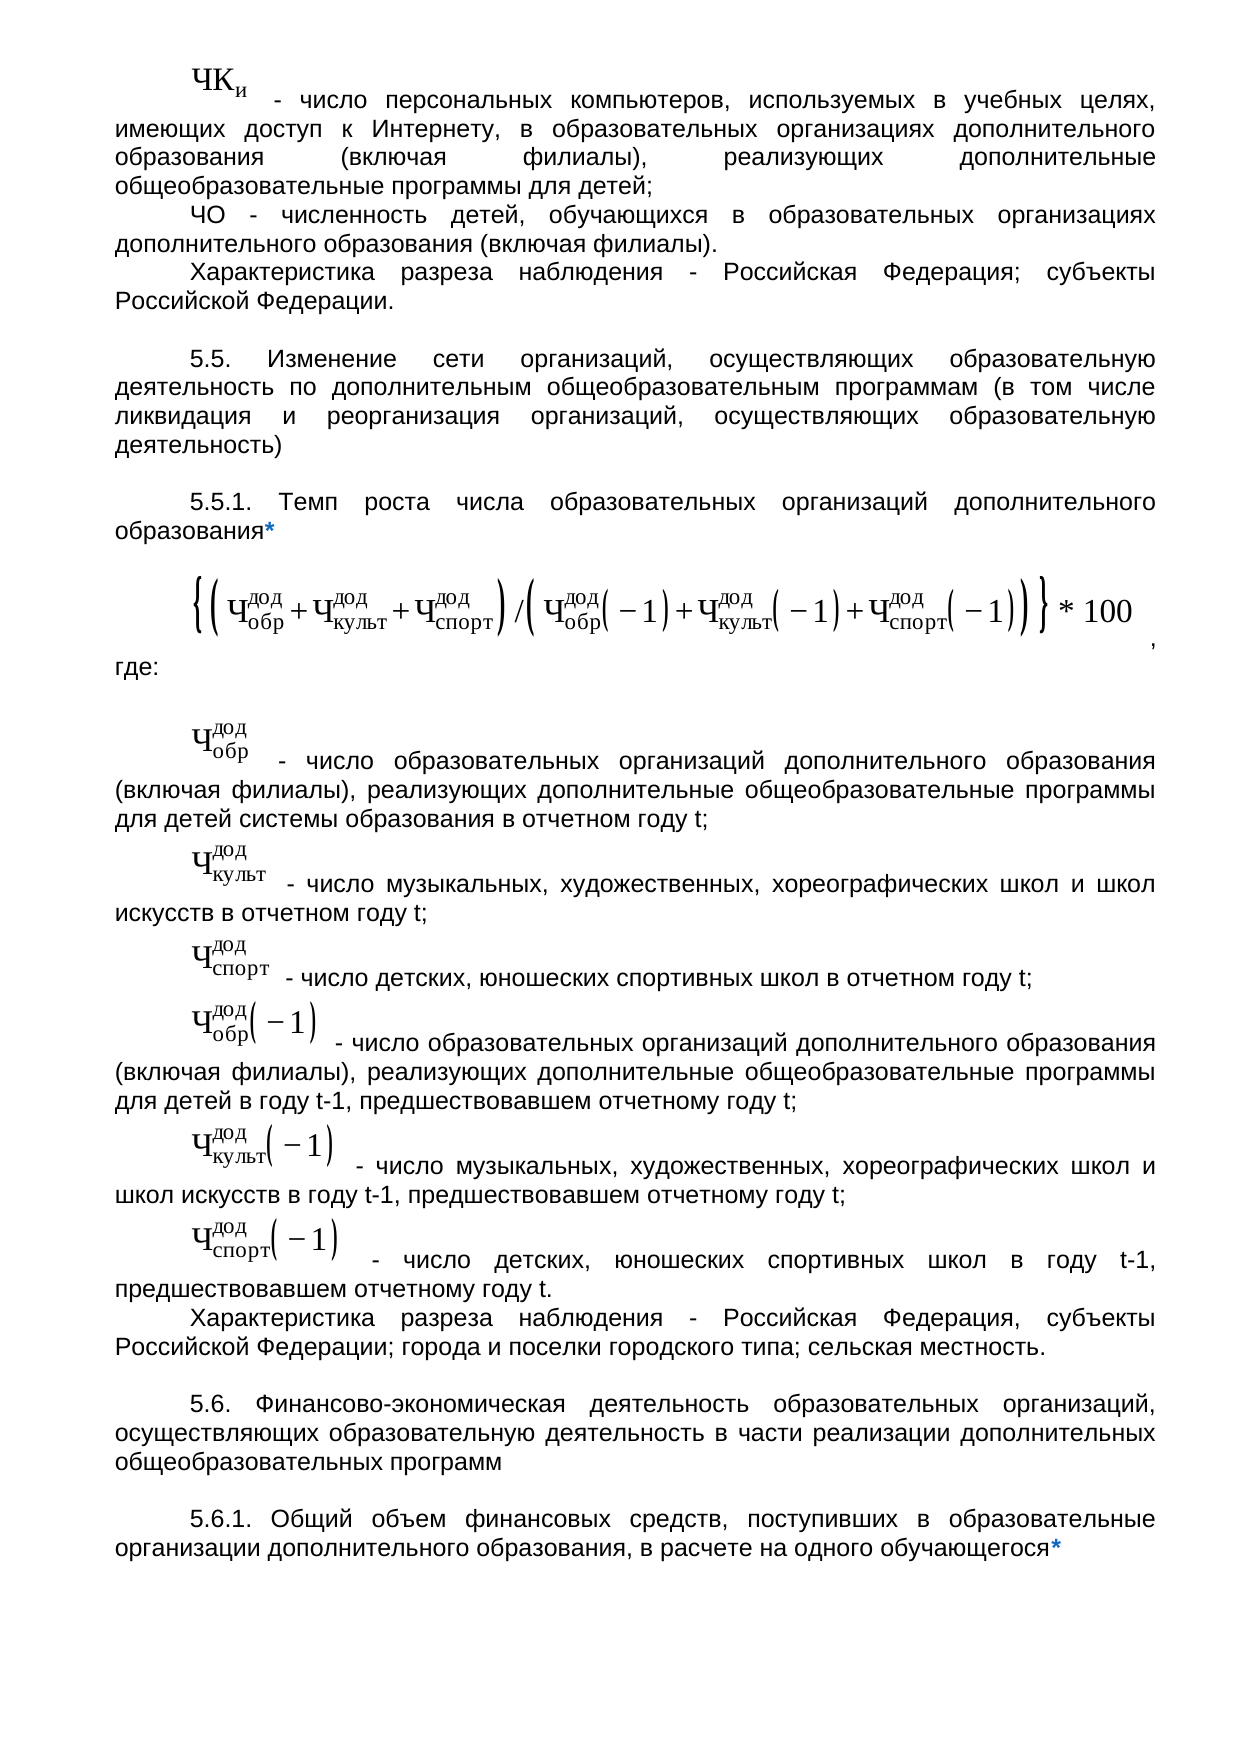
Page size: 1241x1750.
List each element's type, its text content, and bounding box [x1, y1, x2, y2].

text 5.6. Финансово-экономическая деятельность образовательных организаций, осуществляющих образовательную деятельность в части реализации дополнительных общеобразовательных программ [114, 1389, 1157, 1475]
text - число детских, юношеских спортивных школ в отчетном году t; [114, 926, 1157, 992]
text - число музыкальных, художественных, хореографических школ и школ искусств в году t-1, предшествовавшем отчетному году t; [114, 1114, 1157, 1209]
text 5.6.1. Общий объем финансовых средств, поступивших в образовательные организации дополнительного образования, в расчете на одного обучающегося* [114, 1504, 1157, 1561]
text - число образовательных организаций дополнительного образования (включая филиалы), реализующих дополнительные общеобразовательные программы для детей системы образования в отчетном году t; [114, 709, 1157, 832]
text - число музыкальных, художественных, хореографических школ и школ искусств в отчетном году t; [114, 832, 1157, 926]
text , где: [114, 573, 1157, 681]
text ЧО - численность детей, обучающихся в образовательных организациях дополнительного образования (включая филиалы). [114, 200, 1157, 257]
text Характеристика разреза наблюдения - Российская Федерация; субъекты Российской Федерации. [114, 257, 1157, 315]
text 5.5.1. Темп роста числа образовательных организаций дополнительного образования* [114, 487, 1157, 545]
text - число персональных компьютеров, используемых в учебных целях, имеющих доступ к Интернету, в образовательных организациях дополнительного образования (включая филиалы), реализующих дополнительные общеобразовательные программы для детей; [114, 59, 1157, 200]
text - число образовательных организаций дополнительного образования (включая филиалы), реализующих дополнительные общеобразовательные программы для детей в году t-1, предшествовавшем отчетному году t; [114, 992, 1157, 1114]
text - число детских, юношеских спортивных школ в году t-1, предшествовавшем отчетному году t. [114, 1209, 1157, 1303]
text 5.5. Изменение сети организаций, осуществляющих образовательную деятельность по дополнительным общеобразовательным программам (в том числе ликвидация и реорганизация организаций, осуществляющих образовательную деятельность) [114, 343, 1157, 458]
text Характеристика разреза наблюдения - Российская Федерация, субъекты Российской Федерации; города и поселки городского типа; сельская местность. [114, 1303, 1157, 1360]
